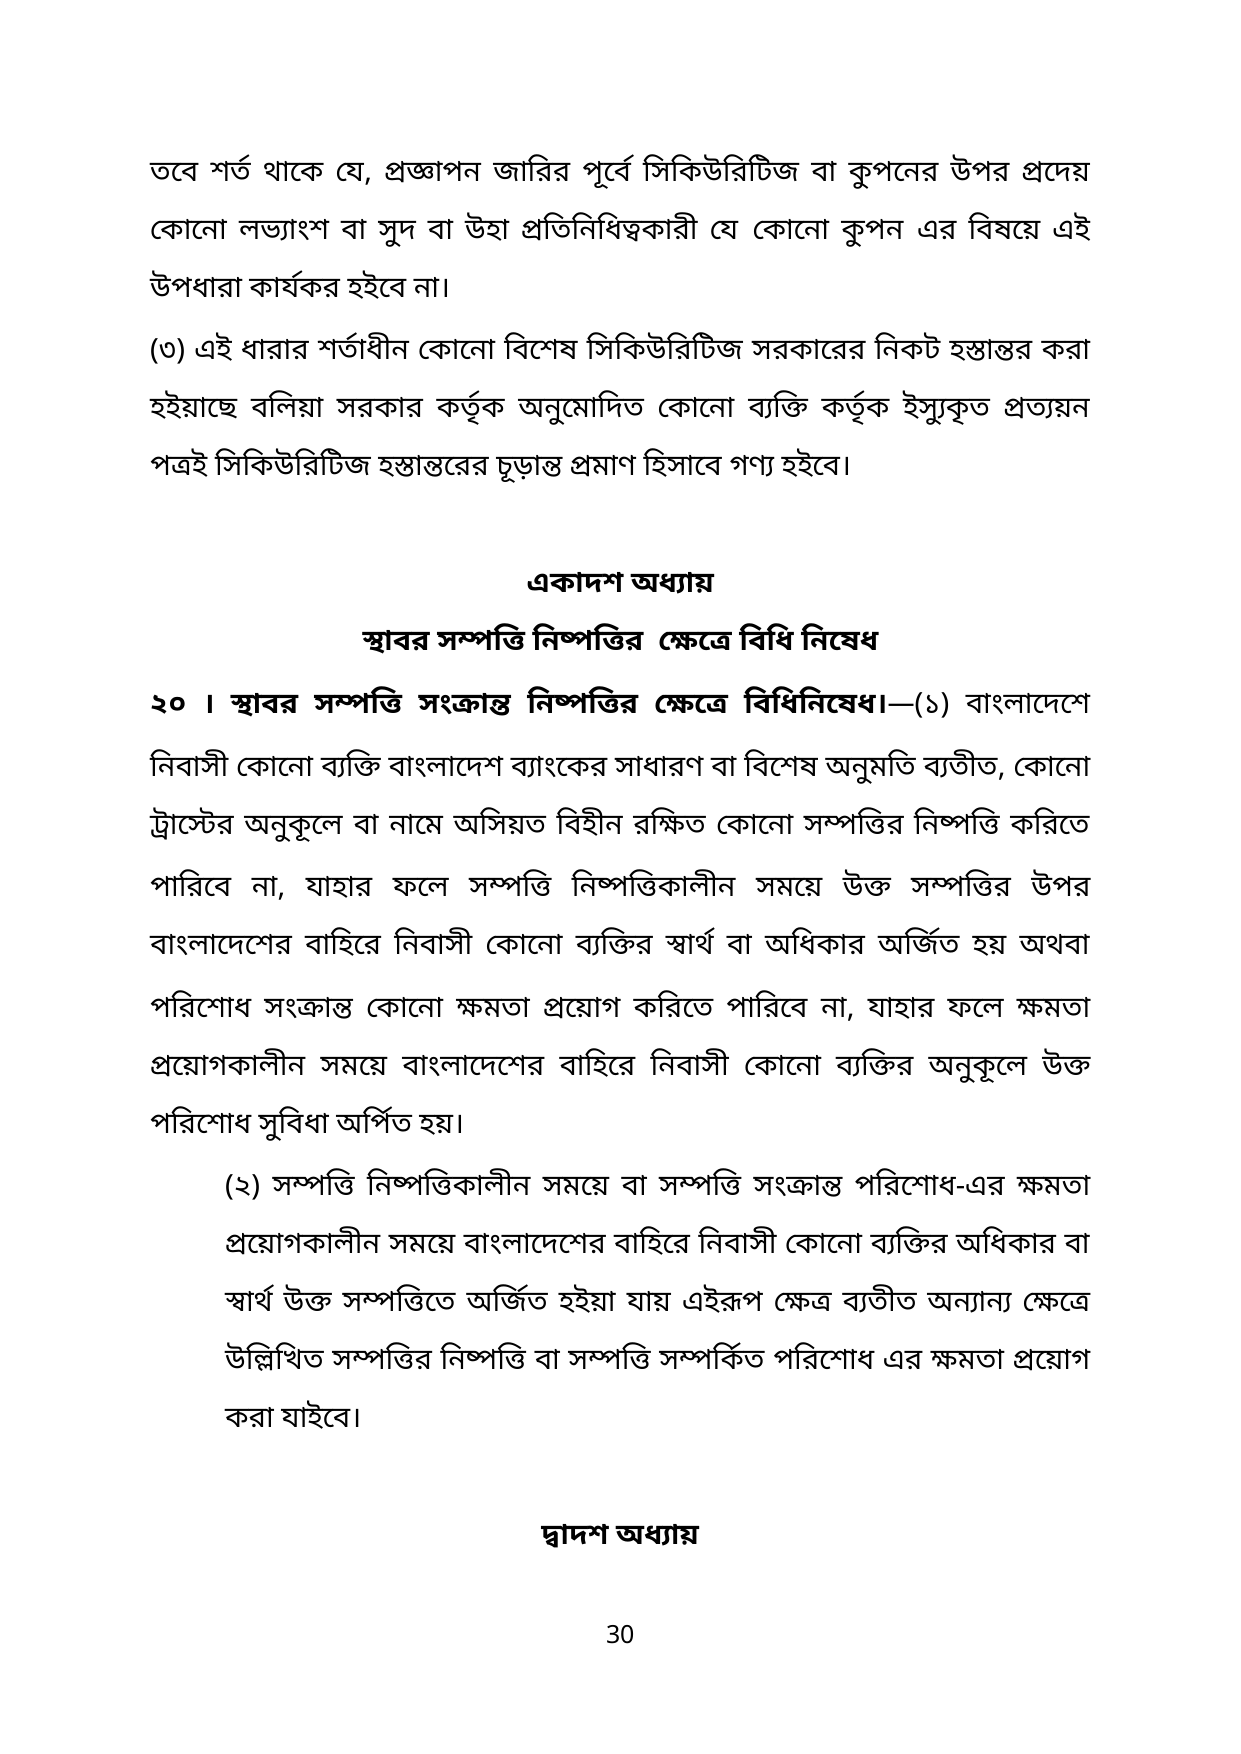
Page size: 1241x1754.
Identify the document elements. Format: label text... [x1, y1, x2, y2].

text (২) সম্পত্তি নিষ্পত্তিকালীন সময়ে বা সম্পত্তি সংক্রান্ত পরিশোধ-এর ক্ষমতা প্রয়োগকালীন সময়ে বাংলাদেশের বাহিরে নিবাসী কোনো ব্যক্তির অধিকার বা স্বার্থ উক্ত সম্পত্তিতে অর্জিত হইয়া যায় এইরূপ ক্ষেত্র ব্যতীত অন্যান্য ক্ষেত্রে উল্লিখিত সম্পত্তির নিষ্পত্তি বা সম্পত্তি সম্পর্কিত পরিশোধ এর ক্ষমতা প্রয়োগ করা যাইবে। [225, 1164, 1090, 1439]
text (৩) এই ধারার শর্তাধীন কোনো বিশেষ সিকিউরিটিজ সরকারের নিকট হস্তান্তর করা হইয়াছে বলিয়া সরকার কর্তৃক অনুমোদিত কোনো ব্যক্তি কর্তৃক ইস্যুকৃত প্রত্যয়ন পত্রই সিকিউরিটিজ হস্তান্তরের চূড়ান্ত প্রমাণ হিসাবে গণ্য হইবে। [150, 328, 1090, 487]
text একাদশ অধ্যায় [150, 566, 1090, 605]
text তবে শর্ত থাকে যে, প্রজ্ঞাপন জারির পূর্বে সিকিউরিটিজ বা কুপনের উপর প্রদেয় কোনো লভ্যাংশ বা সুদ বা উহা প্রতিনিধিত্বকারী যে কোনো কুপন এর বিষয়ে এই উপধারা কার্যকর হইবে না। [150, 150, 1090, 309]
text ২০ । স্থাবর সম্পত্তি সংক্রান্ত নিষ্পত্তির ক্ষেত্রে বিধিনিষেধ।—(১) বাংলাদেশে নিবাসী কোনো ব্যক্তি বাংলাদেশ ব্যাংকের সাধারণ বা বিশেষ অনুমতি ব্যতীত, কোনো ট্রাস্টের অনুকূলে বা নামে অসিয়ত বিহীন রক্ষিত কোনো সম্পত্তির নিষ্পত্তি করিতে পারিবে না, যাহার ফলে সম্পত্তি নিষ্পত্তিকালীন সময়ে উক্ত সম্পত্তির উপর বাংলাদেশের বাহিরে নিবাসী কোনো ব্যক্তির স্বার্থ বা অধিকার অর্জিত হয় অথবা পরিশোধ সংক্রান্ত কোনো ক্ষমতা প্রয়োগ করিতে পারিবে না, যাহার ফলে ক্ষমতা প্রয়োগকালীন সময়ে বাংলাদেশের বাহিরে নিবাসী কোনো ব্যক্তির অনুকূলে উক্ত পরিশোধ সুবিধা অর্পিত হয়। [150, 682, 1090, 1145]
text দ্বাদশ অধ্যায় [150, 1518, 1090, 1557]
text স্থাবর সম্পত্তি নিষ্পত্তির ক্ষেত্রে বিধি নিষেধ [150, 624, 1090, 663]
